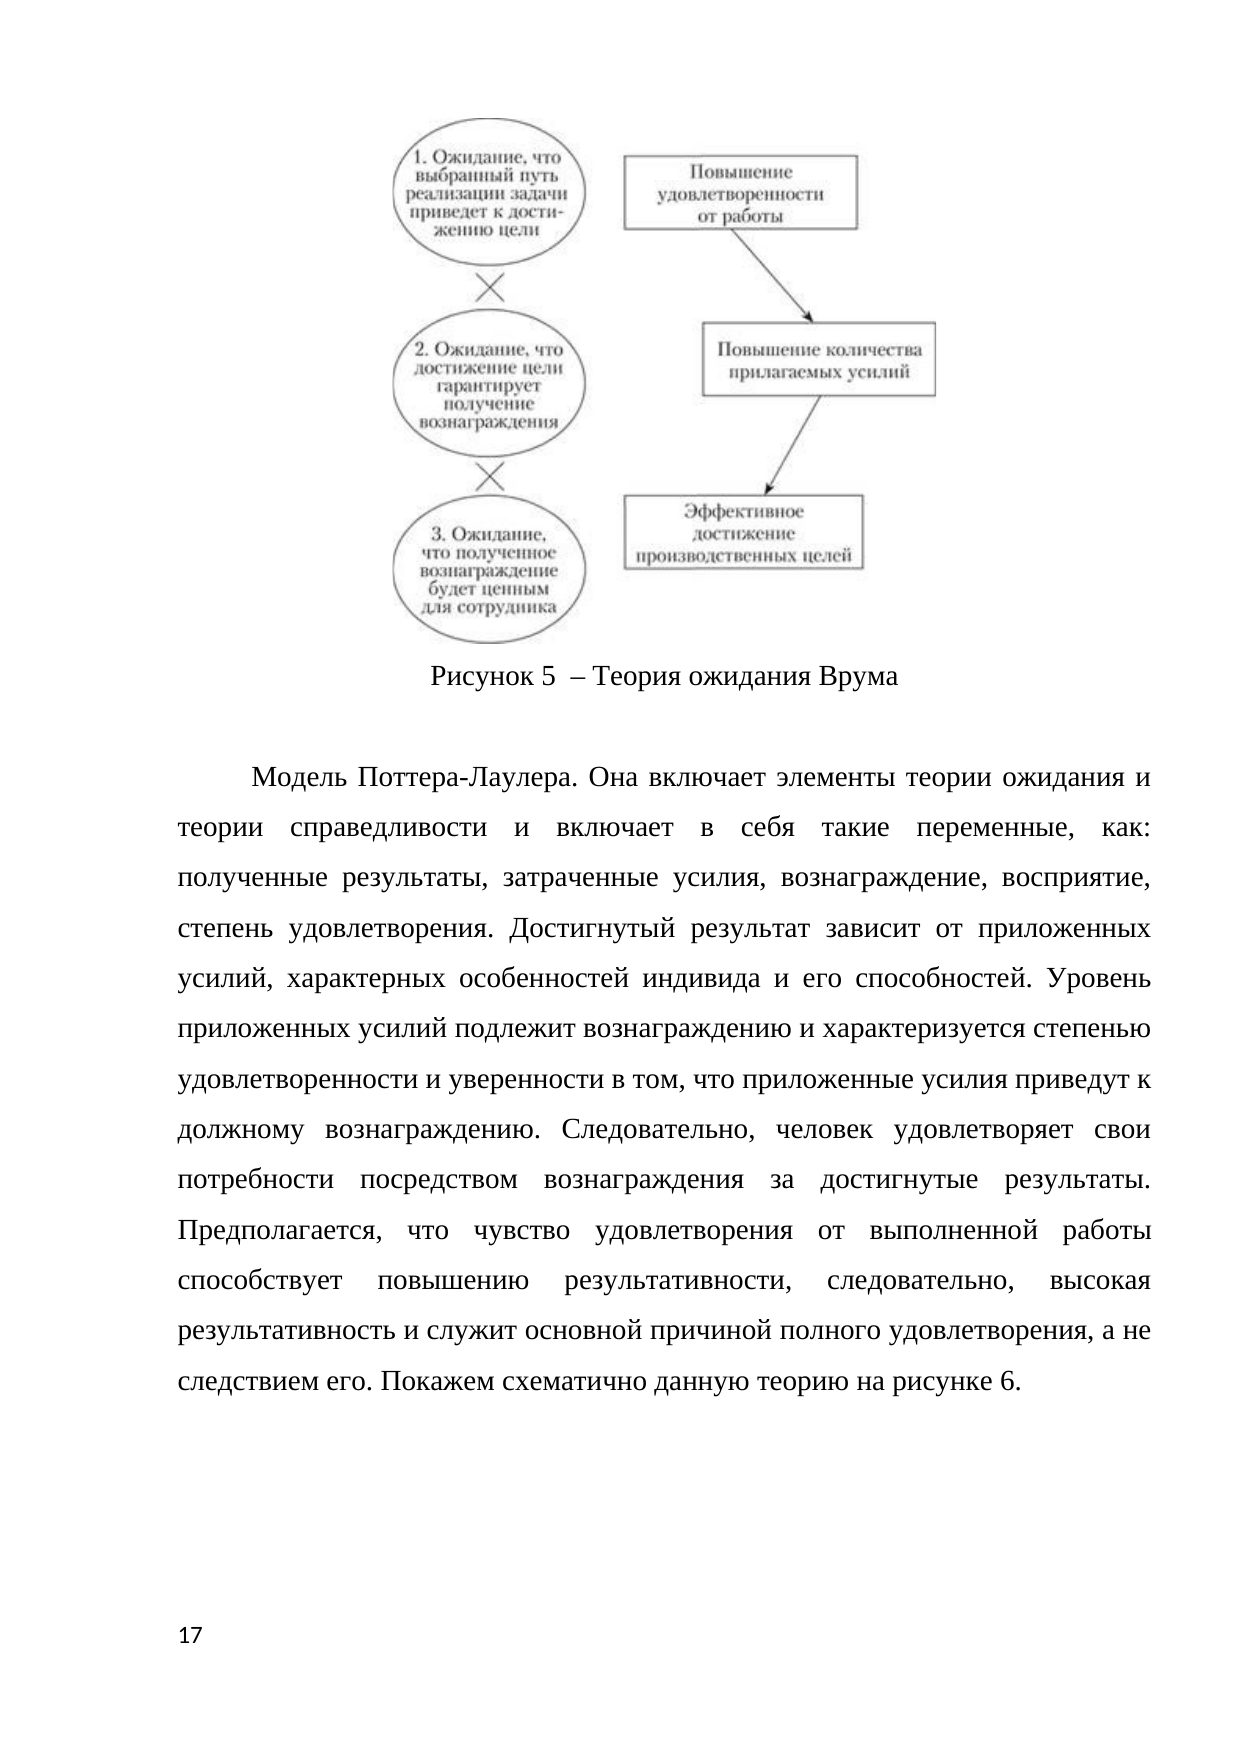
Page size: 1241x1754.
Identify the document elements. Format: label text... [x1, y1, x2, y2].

text Модель Поттера-Лаулера. Она включает элементы теории ожидания и теории справедливости и включает в себя такие переменные, как: полученные результаты, затраченные усилия, вознаграждение, восприятие, степень удовлетворения. Достигнутый результат зависит от приложенных усилий, характерных особенностей индивида и его способностей. Уровень приложенных усилий подлежит вознаграждению и характеризуется степенью удовлетворенности и уверенности в том, что приложенные усилия приведут к должному вознаграждению. Следовательно, человек удовлетворяет свои потребности посредством вознаграждения за достигнутые результаты. Предполагается, что чувство удовлетворения от выполненной работы способствует повышению результативности, следовательно, высокая результативность и служит основной причиной полного удовлетворения, а не следствием его. Покажем схематично данную теорию на рисунке 6. [177, 759, 1152, 1396]
text Рисунок 5 – Теория ожидания Врума [177, 658, 1152, 692]
picture [392, 118, 937, 644]
